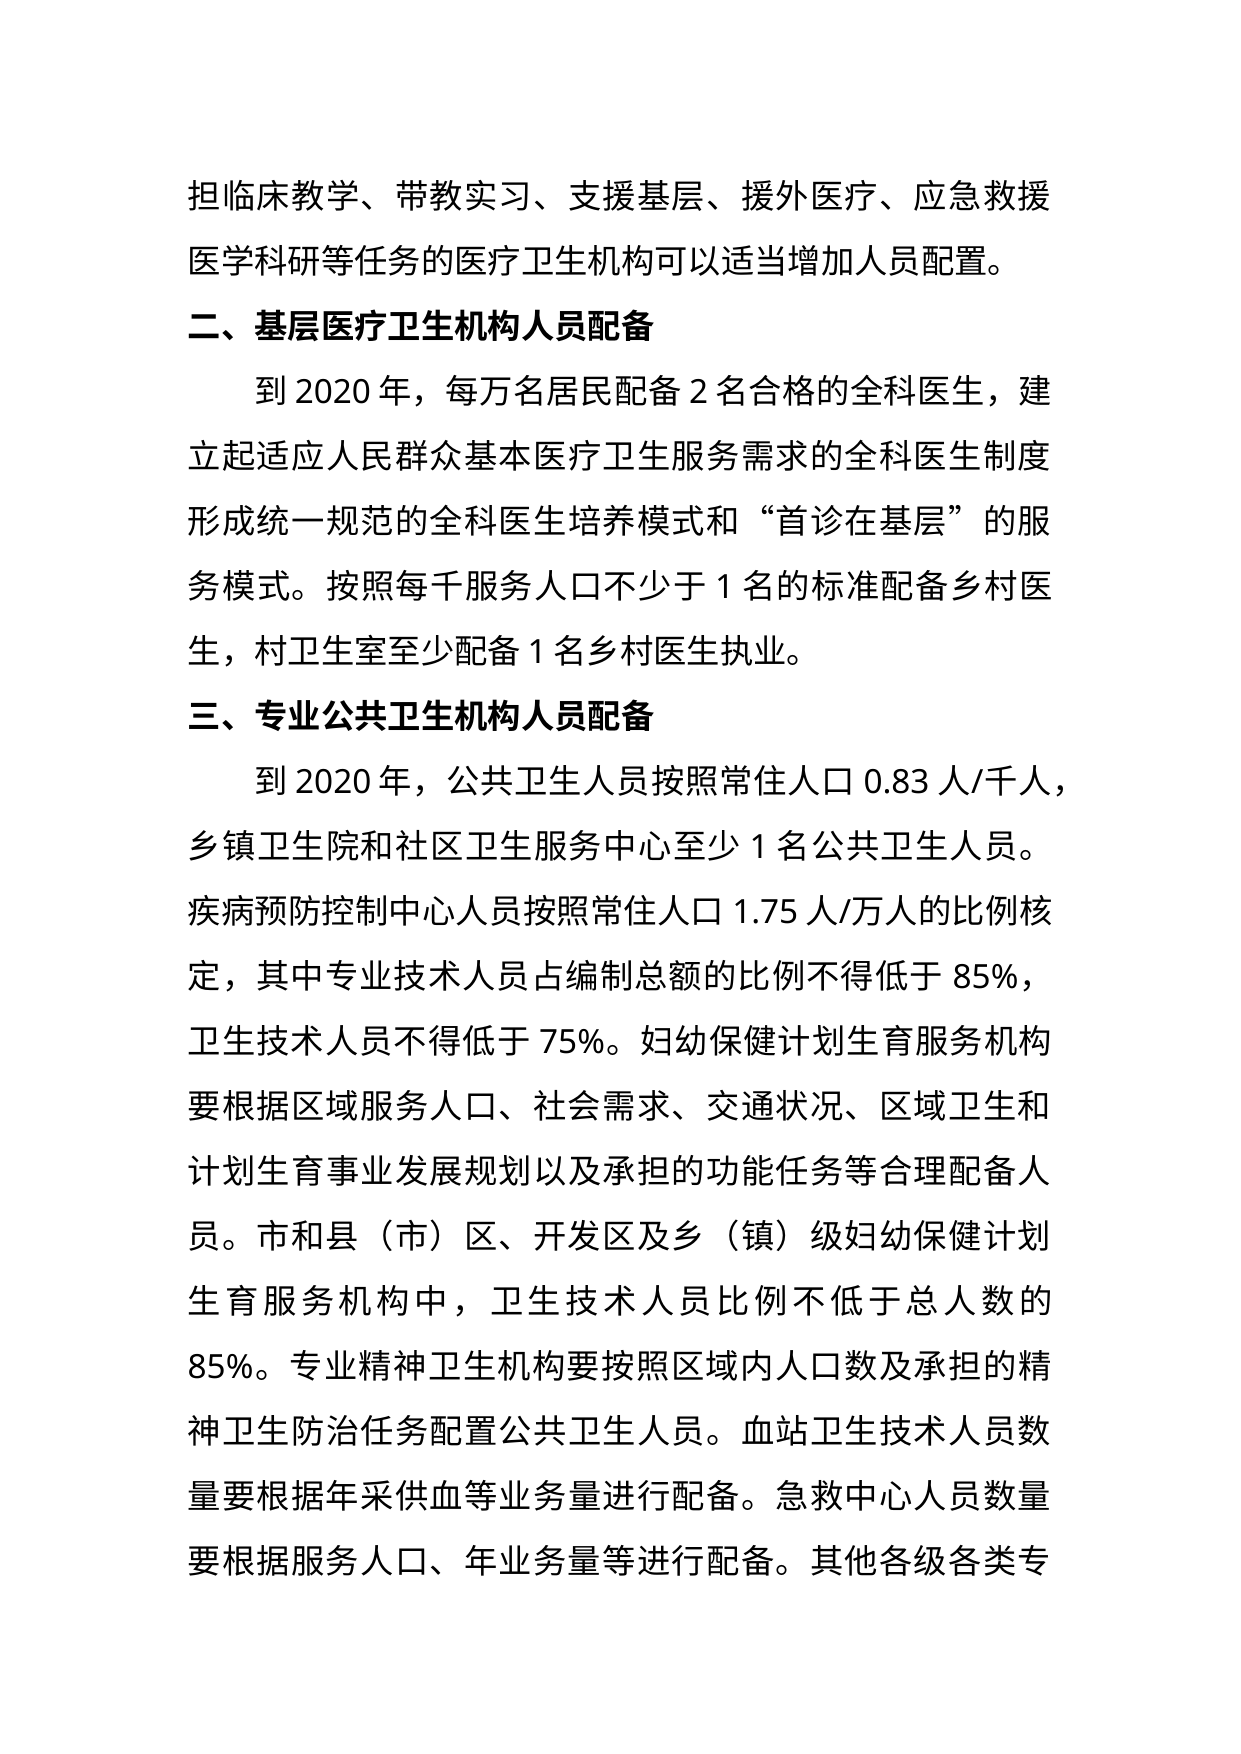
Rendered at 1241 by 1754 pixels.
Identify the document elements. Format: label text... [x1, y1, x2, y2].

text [187, 162, 1053, 292]
text 三、专业公共卫生机构人员配备 [187, 682, 1053, 747]
text 二、基层医疗卫生机构人员配备 [187, 292, 1053, 357]
text 到2020年，每万名居民配备2名合格的全科医生，建立起适应人民群众基本医疗卫生服务需求的全科医生制度，形成统一规范的全科医生培养模式和“首诊在基层”的服务模式。按照每千服务人口不少于1名的标准配备乡村医生，村卫生室至少配备1名乡村医生执业。 [187, 357, 1053, 682]
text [187, 747, 1053, 1592]
